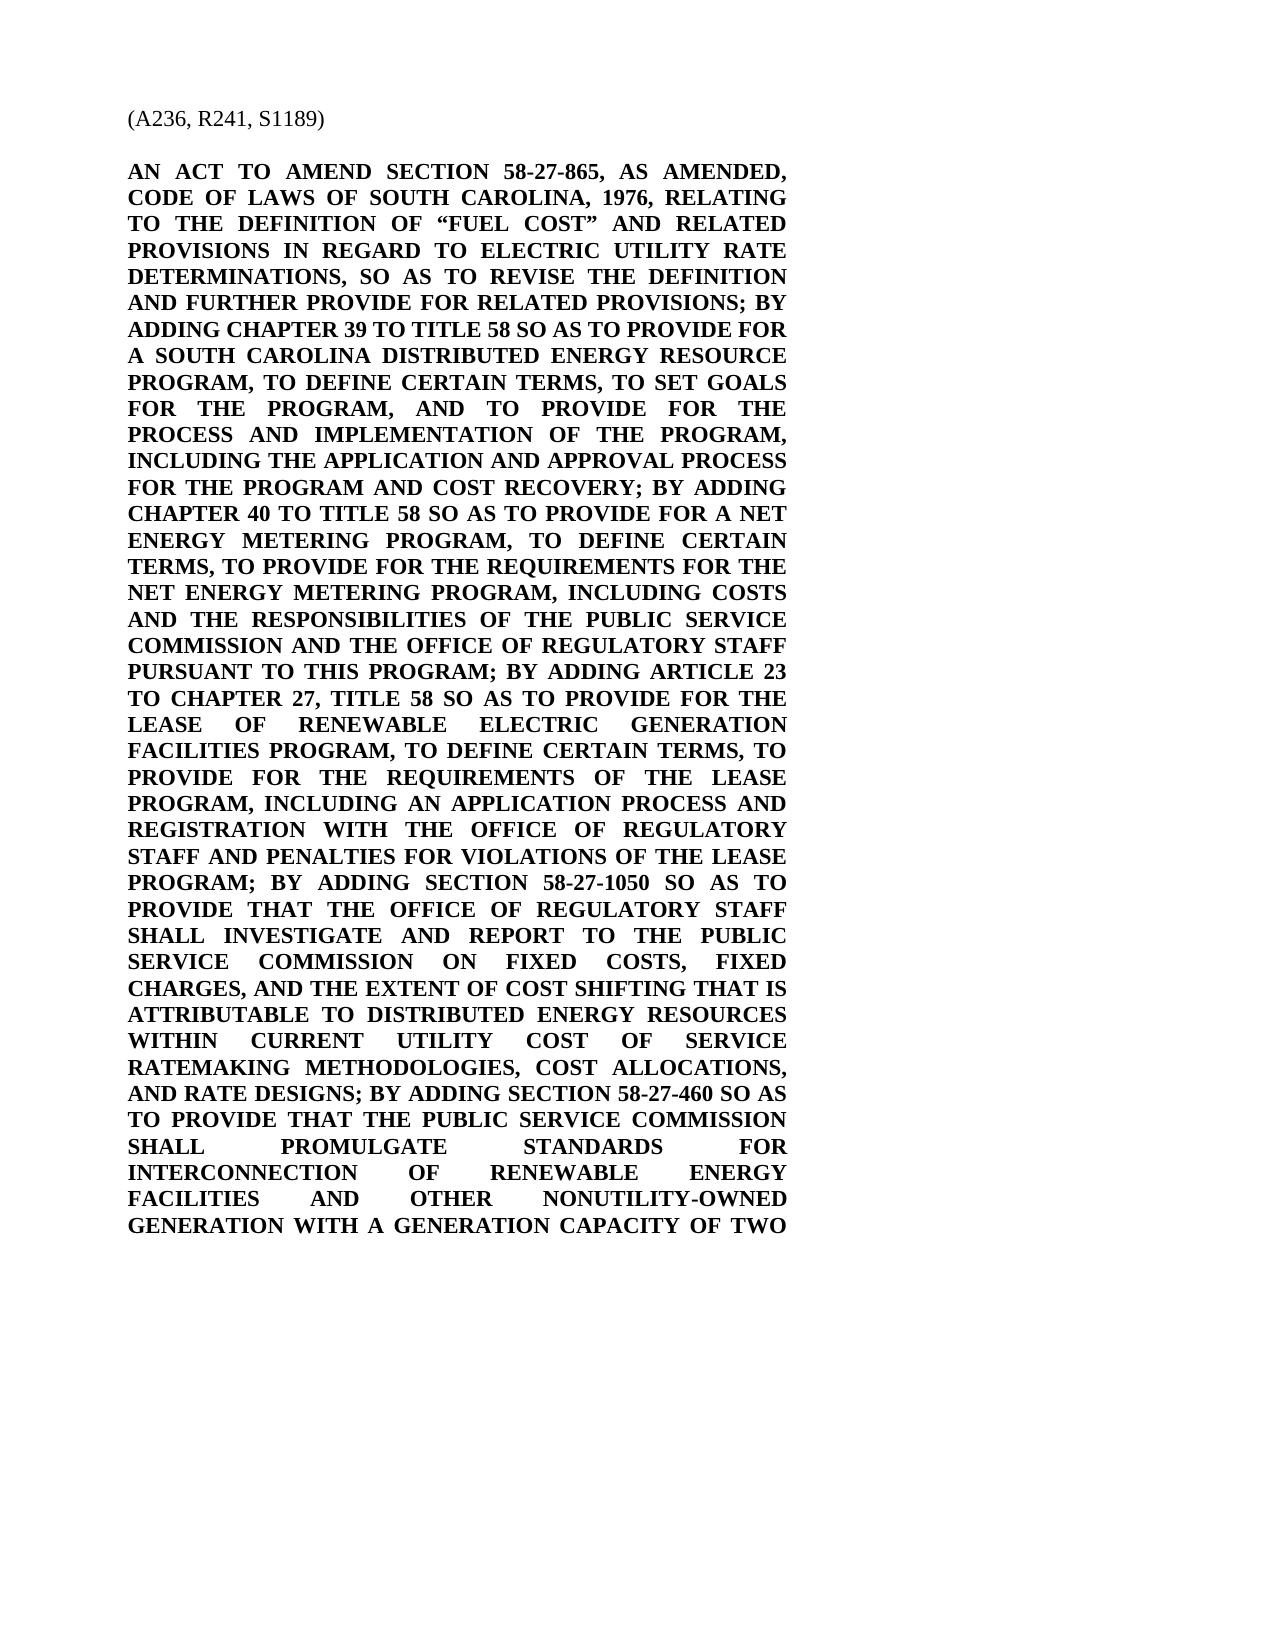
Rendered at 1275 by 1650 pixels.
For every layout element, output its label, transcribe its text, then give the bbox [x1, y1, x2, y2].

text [127, 158, 787, 1238]
text (A236, R241, S1189) [127, 105, 787, 131]
